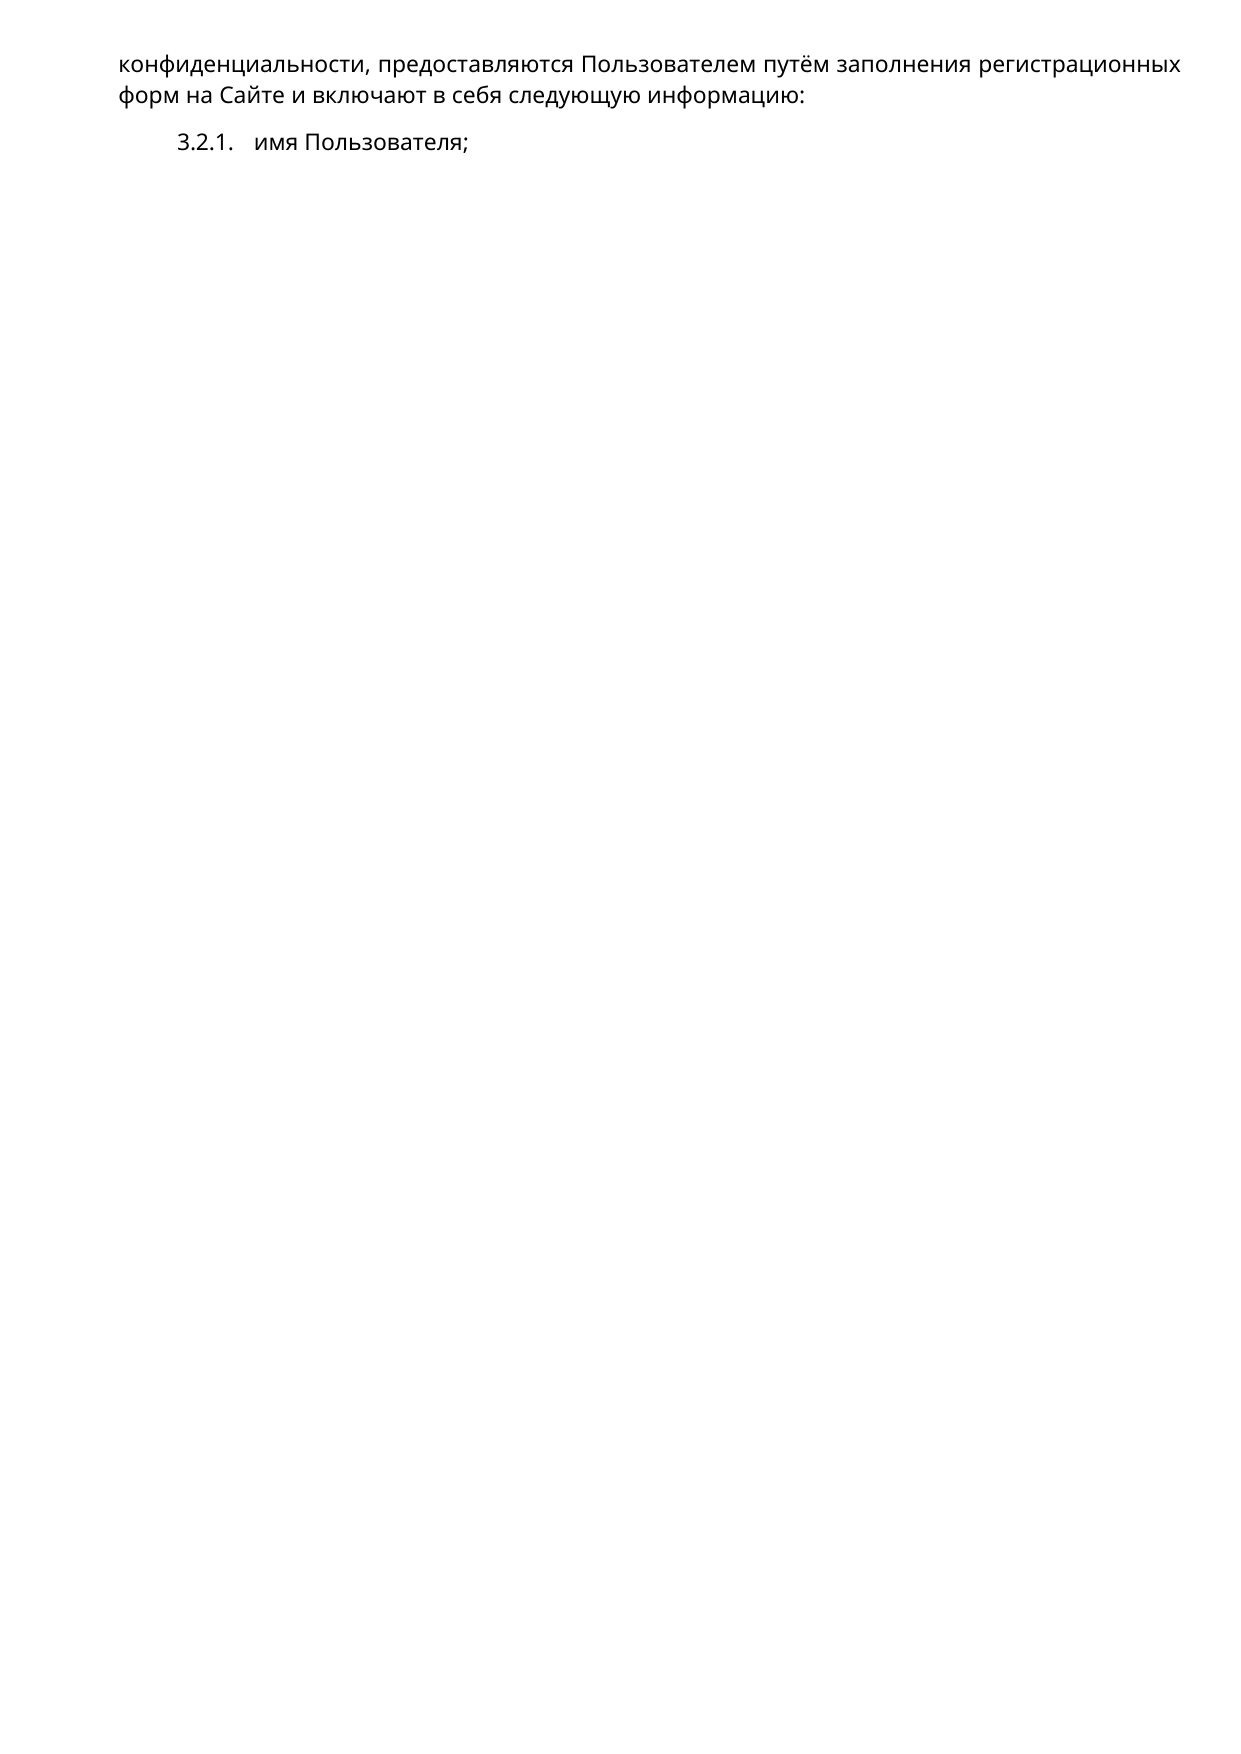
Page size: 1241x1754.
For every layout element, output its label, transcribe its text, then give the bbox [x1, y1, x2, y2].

list имя Пользователя; [177, 126, 1192, 157]
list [118, 48, 1181, 110]
